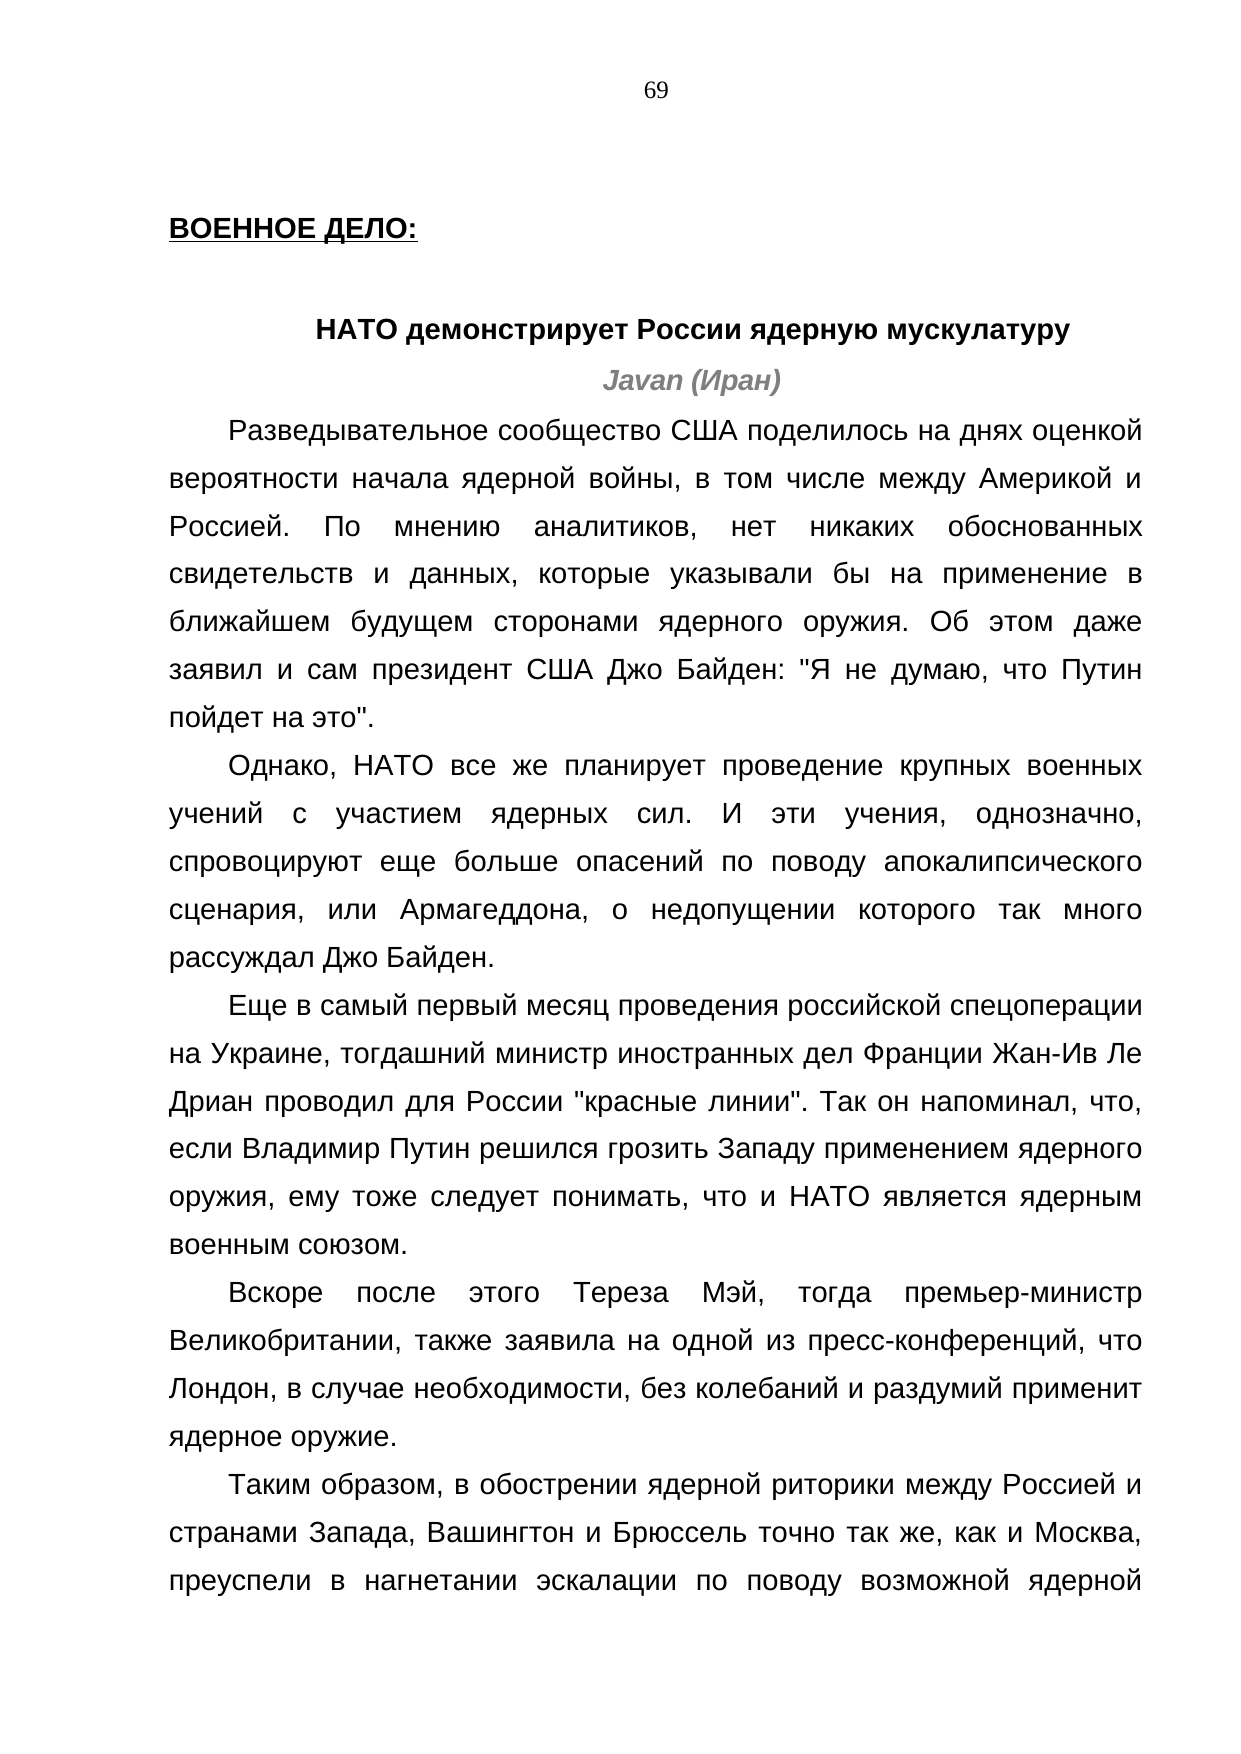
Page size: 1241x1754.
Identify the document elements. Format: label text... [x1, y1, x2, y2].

text Javan (Иран) [169, 362, 1144, 396]
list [169, 1467, 1144, 1596]
text ВОЕННОЕ ДЕЛО: [169, 212, 1144, 245]
list Однако, НАТО все же планирует проведение крупных военных учений с участием ядерных сил. И эти учения, однозначно, спровоцируют еще больше опасений по поводу апокалипсического сценария, или Армагеддона, о недопущении которого так много рассуждал Джо Байден. [169, 748, 1144, 973]
list Разведывательное сообщество США поделилось на днях оценкой вероятности начала ядерной войны, в том числе между Америкой и Россией. По мнению аналитиков, нет никаких обоснованных свидетельств и данных, которые указывали бы на применение в ближайшем будущем сторонами ядерного оружия. Об этом даже заявил и сам президент США Джо Байден: "Я не думаю, что Путин пойдет на это". [169, 413, 1144, 734]
list Вскоре после этого Тереза Мэй, тогда премьер-министр Великобритании, также заявила на одной из пресс-конференций, что Лондон, в случае необходимости, без колебаний и раздумий применит ядерное оружие. [169, 1275, 1144, 1453]
text НАТО демонстрирует России ядерную мускулатуру [169, 312, 1144, 346]
list Еще в самый первый месяц проведения российской спецоперации на Украине, тогдашний министр иностранных дел Франции Жан-Ив Ле Дриан проводил для России "красные линии". Так он напоминал, что, если Владимир Путин решился грозить Западу применением ядерного оружия, ему тоже следует понимать, что и НАТО является ядерным военным союзом. [169, 988, 1144, 1261]
